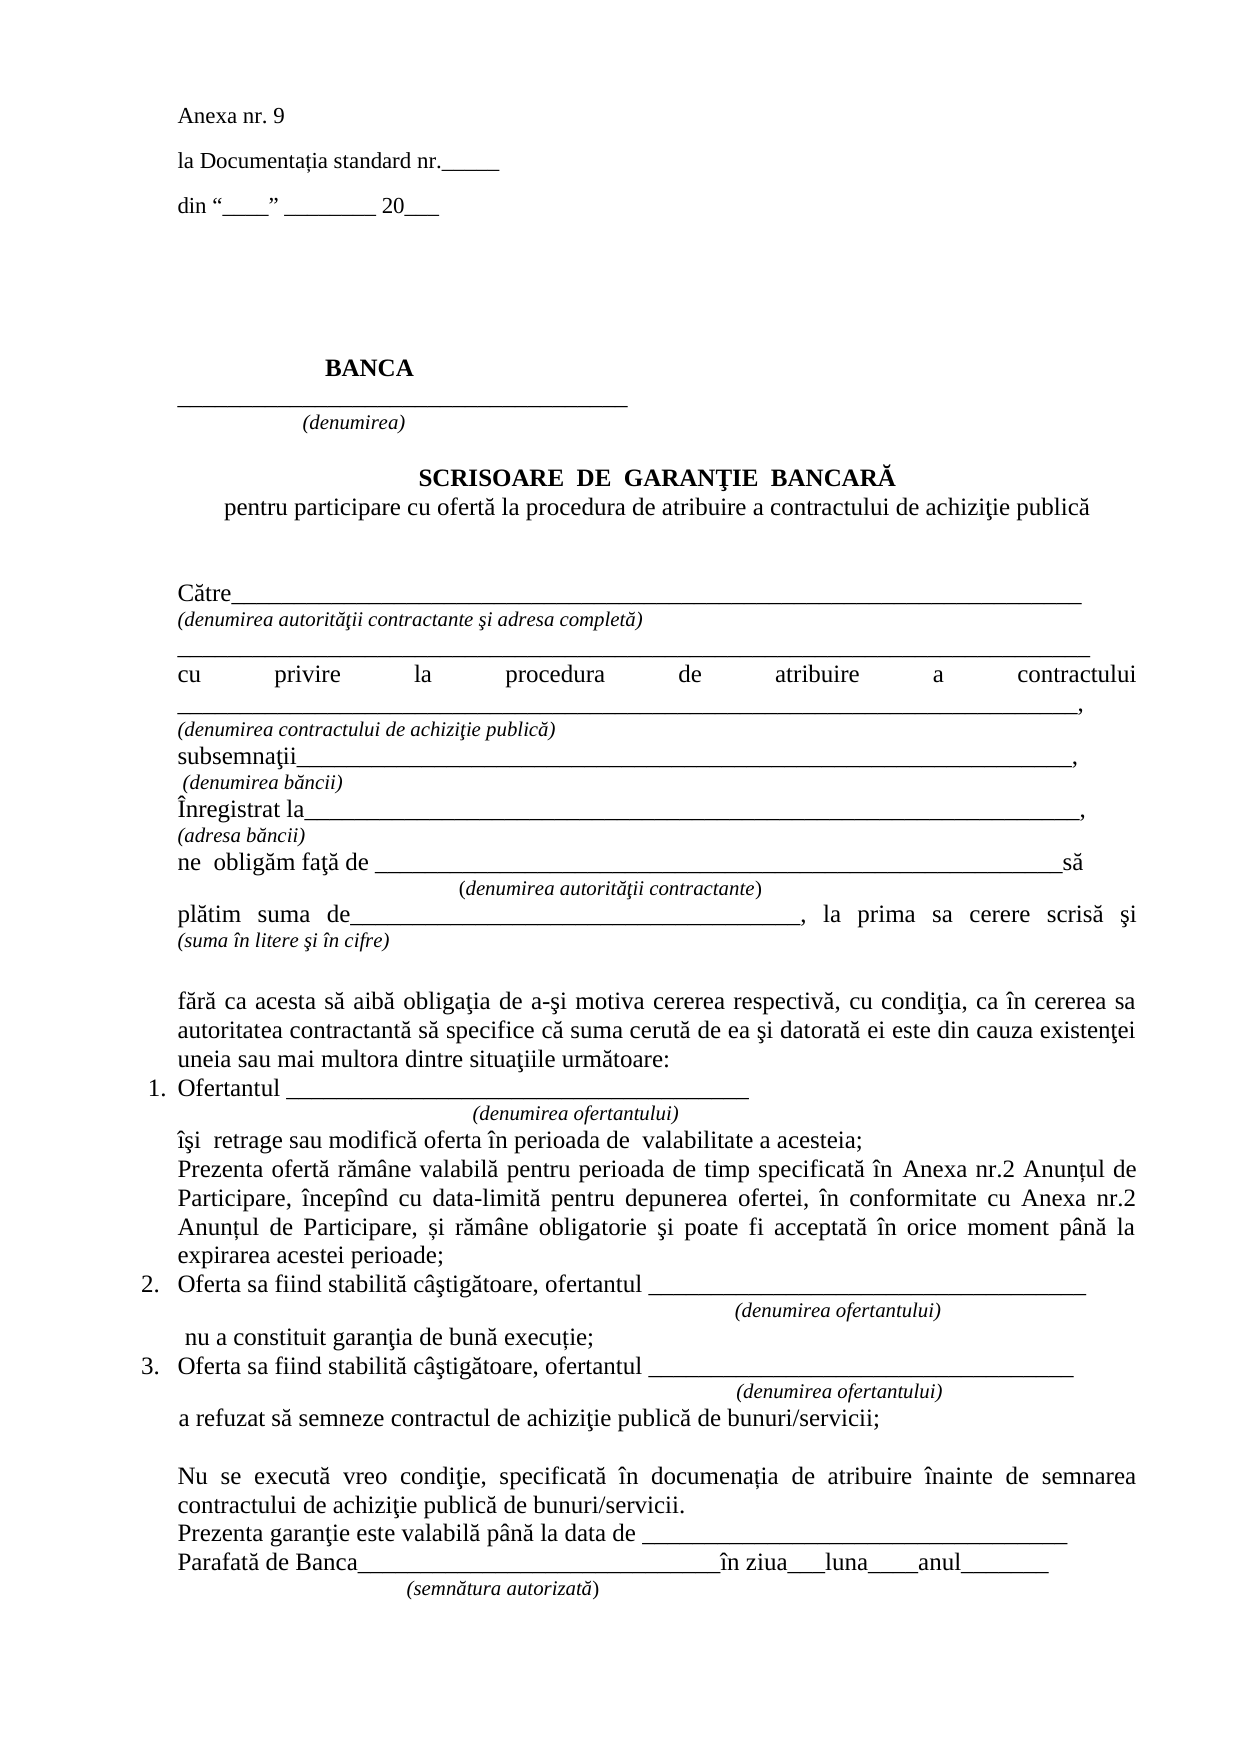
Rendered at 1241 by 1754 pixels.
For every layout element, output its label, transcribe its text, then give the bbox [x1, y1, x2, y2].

text Prezenta garanţie este valabilă până la data de __________________________________ [177, 1518, 1137, 1547]
text (denumirea contractului de achiziţie publică) [177, 717, 1137, 741]
text ne obligăm faţă de _______________________________________________________să [177, 847, 1137, 875]
text Parafată de Banca_____________________________în ziua___luna____anul_______ [177, 1547, 1137, 1576]
text din “____” ________ 20___ [177, 192, 1137, 219]
text (denumirea ofertantului) [177, 1298, 1137, 1322]
text a refuzat să semneze contractul de achiziţie publică de bunuri/servicii; [141, 1403, 1137, 1432]
text ____________________________________ [177, 381, 1137, 410]
text Anexa nr. 9 [177, 102, 1137, 129]
text fără ca acesta să aibă obligaţia de a-şi motiva cererea respectivă, cu condiţia, ca în cererea sa autoritatea contractantă să specifice că suma cerută de ea şi datorată ei este din cauza existenţei uneia sau mai multora dintre situaţiile următoare: [177, 986, 1137, 1073]
text (semnătura autorizată) [177, 1576, 1137, 1600]
text BANCA [177, 353, 1137, 381]
text (adresa băncii) [177, 823, 1137, 847]
text (denumirea băncii) [177, 770, 1137, 794]
text (denumirea autorităţii contractante) [177, 875, 1137, 899]
text Nu se execută vreo condiţie, specificată în documenația de atribuire înainte de semnarea contractului de achiziţie publică de bunuri/servicii. [177, 1461, 1137, 1518]
text la Documentația standard nr._____ [177, 147, 1137, 174]
list Ofertantul _____________________________________ [148, 1073, 1137, 1101]
list Oferta sa fiind stabilită câştigătoare, ofertantul __________________________________ [141, 1351, 1137, 1379]
text Prezenta ofertă rămâne valabilă pentru perioada de timp specificată în Anexa nr.2 Anunțul de Participare, începînd cu data-limită pentru depunerea ofertei, în conformitate cu Anexa nr.2 Anunțul de Participare, și rămâne obligatorie şi poate fi acceptată în orice moment până la expirarea acestei perioade; [177, 1154, 1137, 1269]
text (denumirea autorităţii contractante şi adresa completă) [177, 607, 1137, 631]
text îşi retrage sau modifică oferta în perioada de valabilitate a acesteia; [177, 1125, 1137, 1154]
text Înregistrat la______________________________________________________________, [177, 794, 1137, 823]
text subsemnaţii______________________________________________________________, [177, 741, 1137, 770]
text cu privire la procedura de atribuire a contractului ________________________________________________________________________, [177, 659, 1137, 717]
text plătim suma de____________________________________, la prima sa cerere scrisă şi (suma în litere şi în cifre) [177, 899, 1137, 952]
text Către____________________________________________________________________ [177, 578, 1137, 607]
list Oferta sa fiind stabilită câştigătoare, ofertantul ___________________________________ [141, 1269, 1137, 1298]
text (denumirea ofertantului) [177, 1101, 1137, 1125]
text SCRISOARE DE GARANŢIE BANCARĂ [177, 463, 1137, 492]
text nu a constituit garanţia de bună execuție; [141, 1322, 1137, 1351]
text _________________________________________________________________________ [177, 631, 1137, 659]
text (denumirea) [177, 410, 1137, 434]
text (denumirea ofertantului) [141, 1379, 1137, 1403]
text pentru participare cu ofertă la procedura de atribuire a contractului de achiziţie publică [177, 492, 1137, 520]
